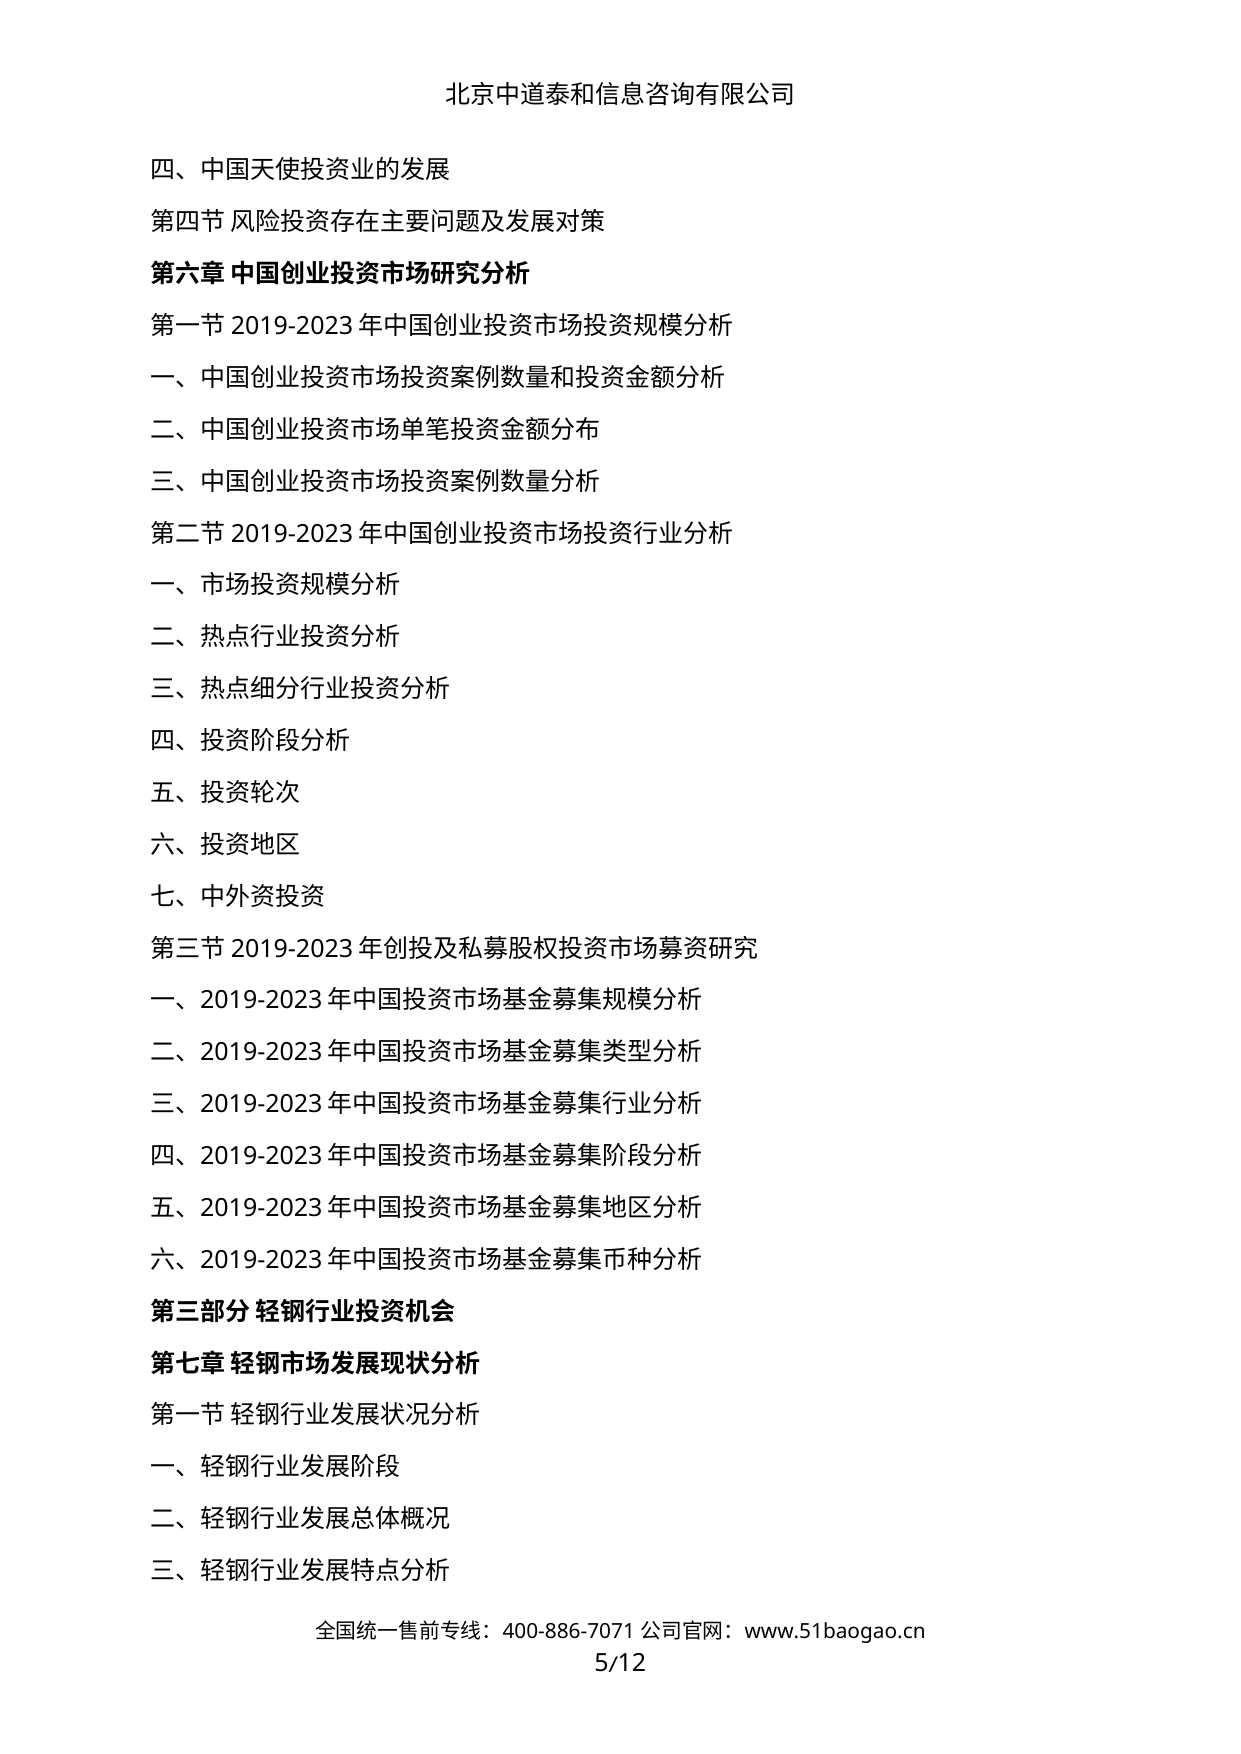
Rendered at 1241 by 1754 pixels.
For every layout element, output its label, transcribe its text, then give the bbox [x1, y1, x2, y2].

text 二、轻钢行业发展总体概况 [150, 1499, 1090, 1535]
text 二、中国创业投资市场单笔投资金额分布 [150, 409, 1090, 446]
text 五、投资轮次 [150, 772, 1090, 809]
text 一、中国创业投资市场投资案例数量和投资金额分析 [150, 357, 1090, 394]
text 一、市场投资规模分析 [150, 565, 1090, 601]
text 六、投资地区 [150, 824, 1090, 861]
text 一、轻钢行业发展阶段 [150, 1447, 1090, 1483]
text 第三部分 轻钢行业投资机会 [150, 1291, 1090, 1327]
text 三、轻钢行业发展特点分析 [150, 1551, 1090, 1587]
text 三、热点细分行业投资分析 [150, 669, 1090, 705]
text 第六章 中国创业投资市场研究分析 [150, 254, 1090, 290]
text 二、热点行业投资分析 [150, 617, 1090, 653]
text 三、中国创业投资市场投资案例数量分析 [150, 461, 1090, 497]
text 四、投资阶段分析 [150, 721, 1090, 757]
text 四、中国天使投资业的发展 [150, 150, 1090, 186]
text 六、2019-2023年中国投资市场基金募集币种分析 [150, 1239, 1090, 1276]
text 三、2019-2023年中国投资市场基金募集行业分析 [150, 1084, 1090, 1120]
text 七、中外资投资 [150, 876, 1090, 912]
text 第二节 2019-2023年中国创业投资市场投资行业分析 [150, 513, 1090, 549]
text 五、2019-2023年中国投资市场基金募集地区分析 [150, 1187, 1090, 1224]
text 二、2019-2023年中国投资市场基金募集类型分析 [150, 1032, 1090, 1068]
text 四、2019-2023年中国投资市场基金募集阶段分析 [150, 1136, 1090, 1172]
text 第四节 风险投资存在主要问题及发展对策 [150, 202, 1090, 238]
text 第七章 轻钢市场发展现状分析 [150, 1343, 1090, 1379]
text 第一节 2019-2023年中国创业投资市场投资规模分析 [150, 306, 1090, 342]
text 第一节 轻钢行业发展状况分析 [150, 1395, 1090, 1431]
text 第三节 2019-2023年创投及私募股权投资市场募资研究 [150, 928, 1090, 964]
text 一、2019-2023年中国投资市场基金募集规模分析 [150, 980, 1090, 1016]
